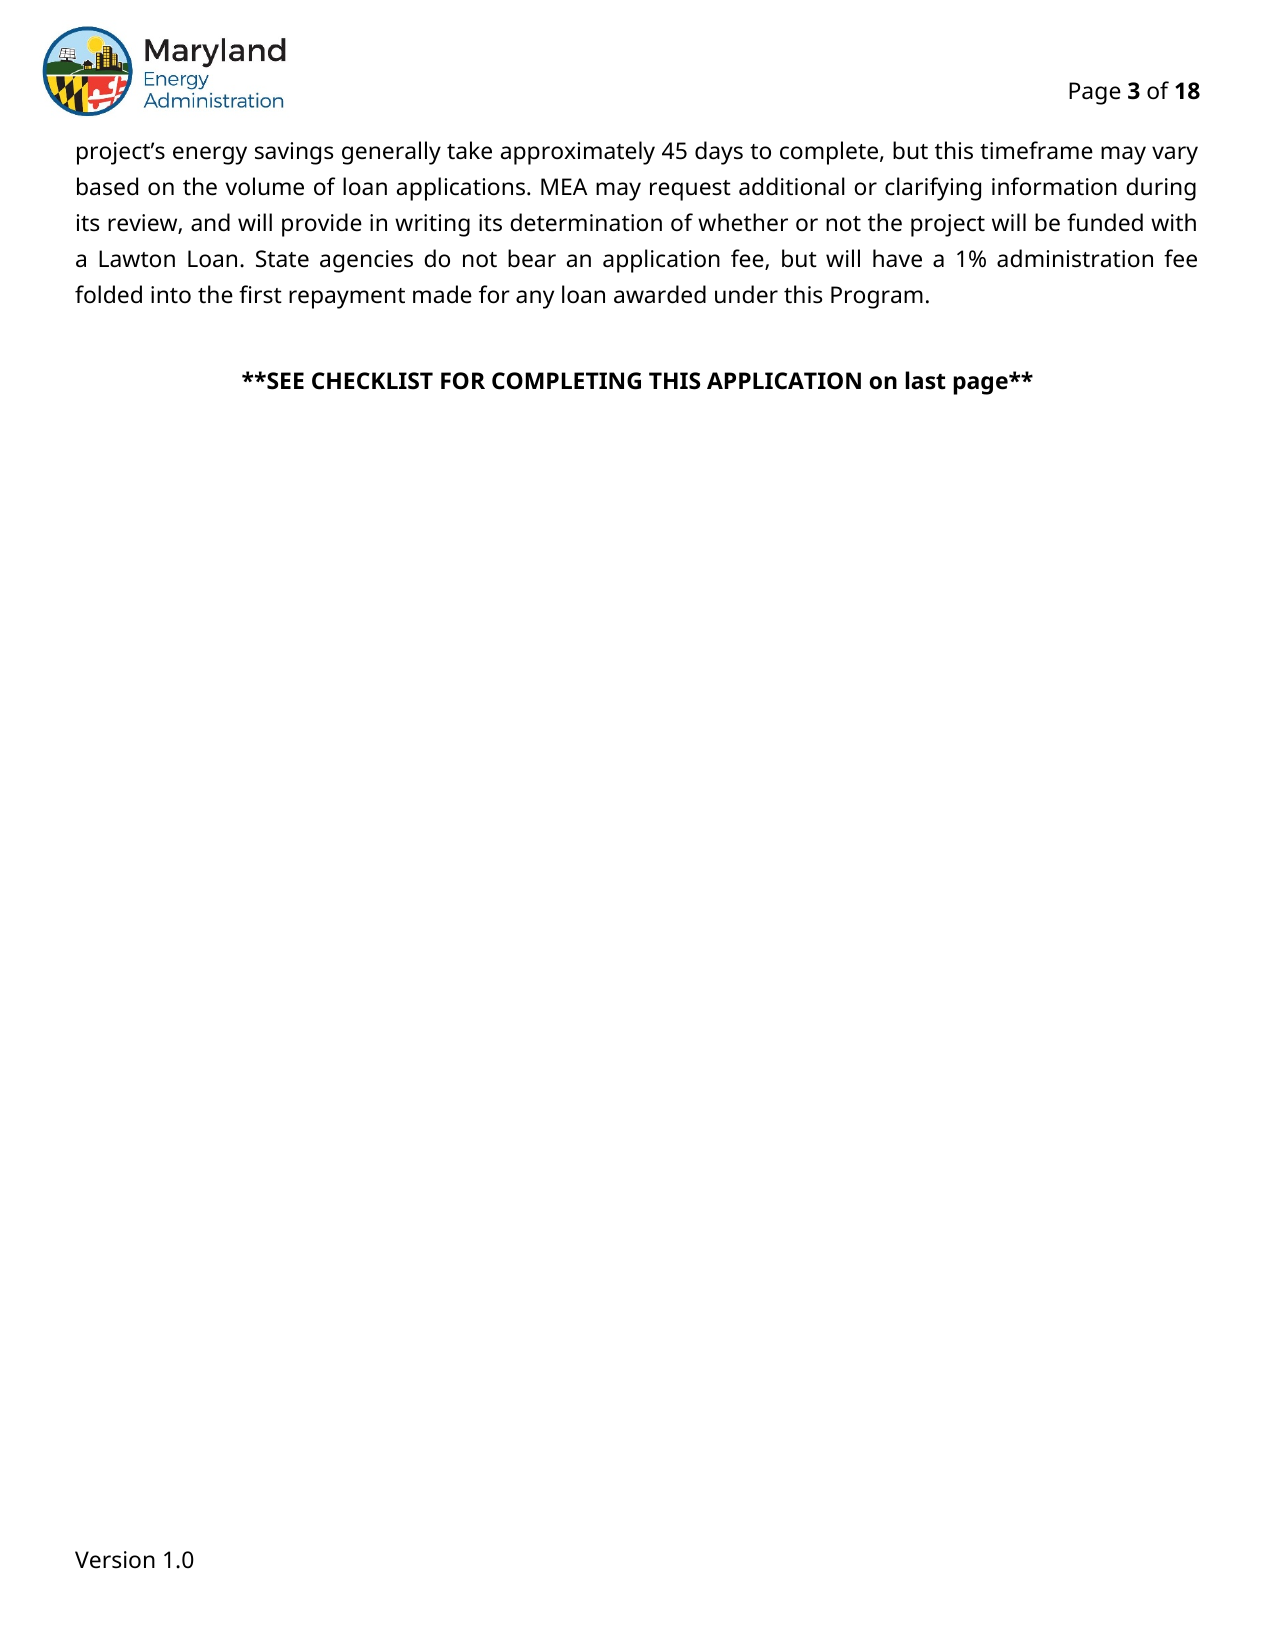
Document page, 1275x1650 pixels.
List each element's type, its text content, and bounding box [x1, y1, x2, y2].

text **SEE CHECKLIST FOR COMPLETING THIS APPLICATION on last page** [75, 365, 1200, 396]
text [75, 135, 1200, 310]
picture [29, 20, 302, 117]
